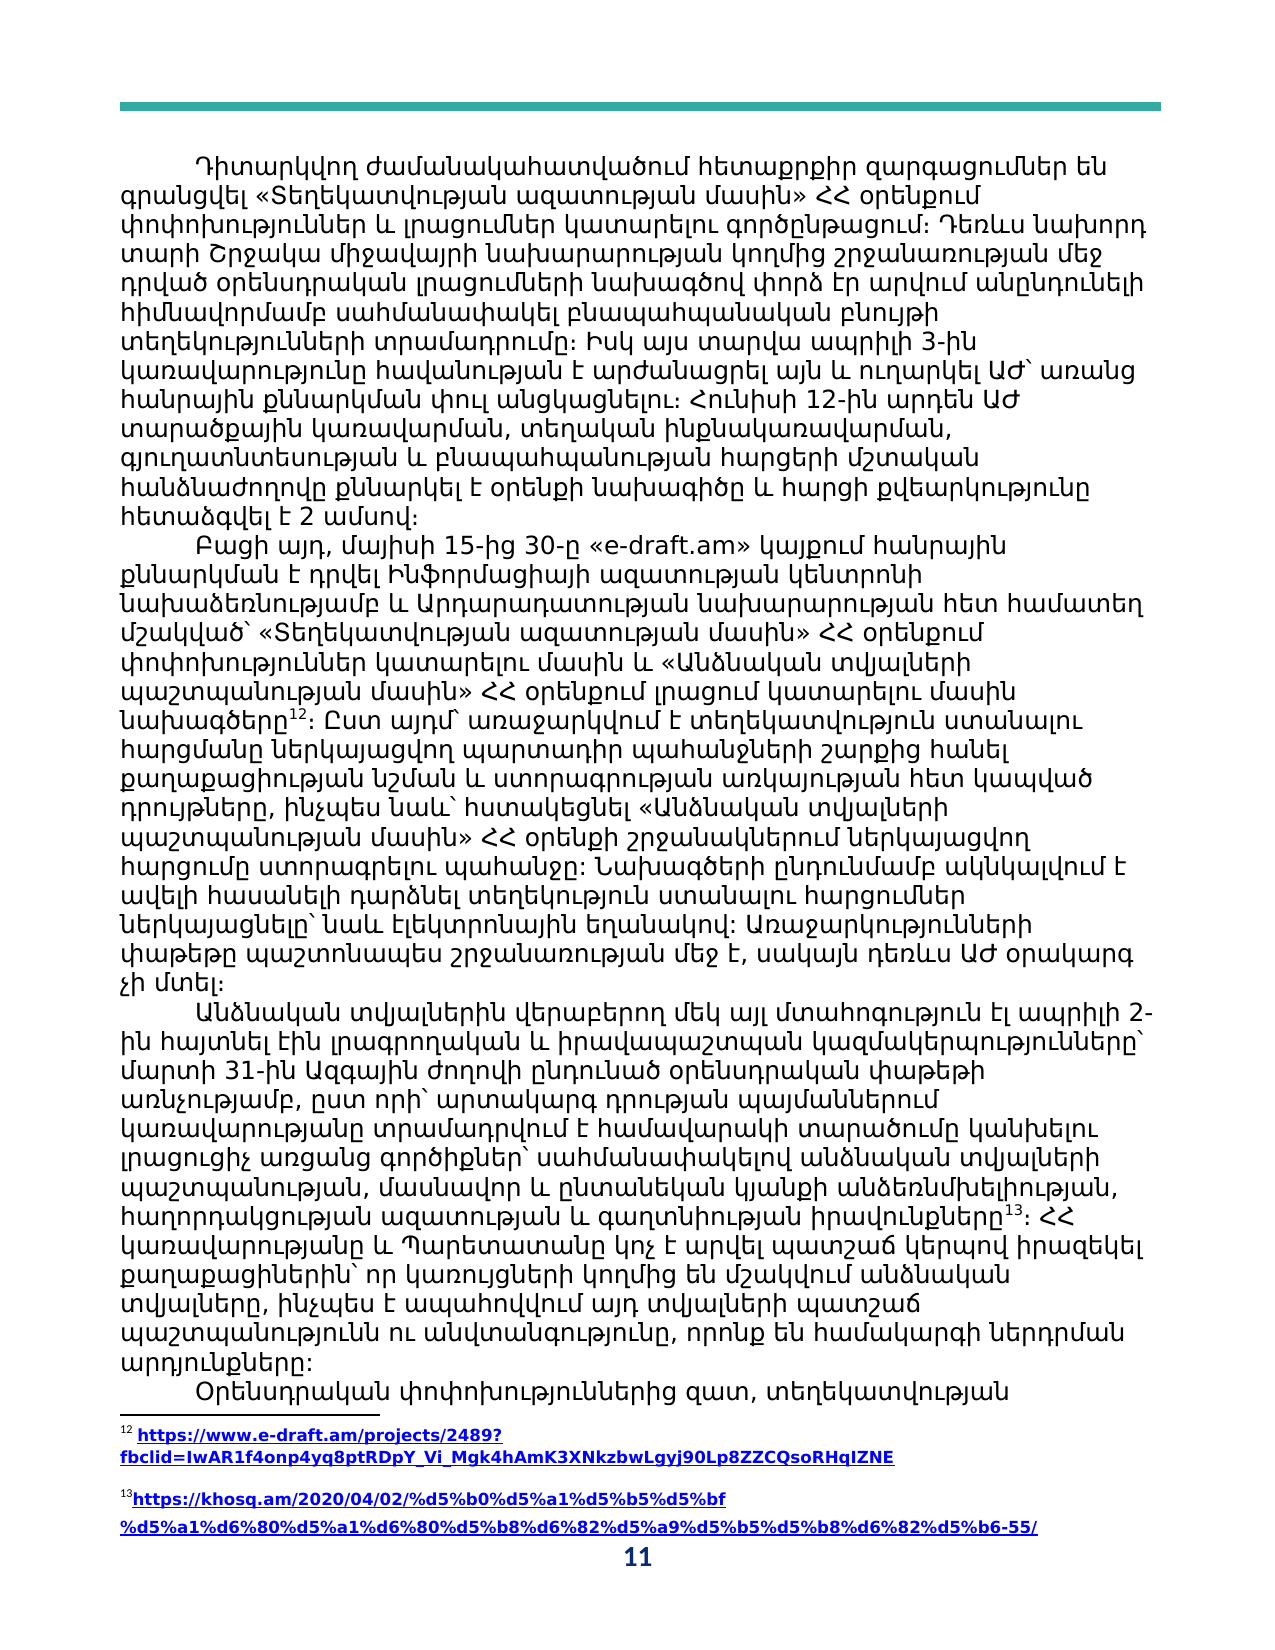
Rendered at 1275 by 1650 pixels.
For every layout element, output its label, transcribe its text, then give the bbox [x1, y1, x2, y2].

text Բացի այդ, մայիսի 15-ից 30-ը «e-draft.am» կայքում հանրային քննարկման է դրվել Ինֆորմացիայի ազատության կենտրոնի նախաձեռնությամբ և Արդարադատության նախարարության հետ համատեղ մշակված՝ «Տեղեկատվության ազատության մասին» ՀՀ oրենքում փոփոխություններ կատարելու մասին և «Անձնական տվյալների պաշտպանության մասին» ՀՀ oրենքում լրացում կատարելու մասին նախագծերը։ Ըստ այդմ՝ առաջարկվում է տեղեկատվություն ստանալու հարցմանը ներկայացվող պարտադիր պահանջների շարքից հանել քաղաքացիության նշման և ստորագրության առկայության հետ կապված դրույթները, ինչպես նաև՝ հստակեցնել «Անձնական տվյալների պաշտպանության մասին» ՀՀ օրենքի շրջանակներում ներկայացվող հարցումը ստորագրելու պահանջը: Նախագծերի ընդունմամբ ակնկալվում է ավելի հասանելի դարձնել տեղեկություն ստանալու հարցումներ ներկայացնելը՝ նաև էլեկտրոնային եղանակով: Առաջարկությունների փաթեթը պաշտոնապես շրջանառության մեջ է, սակայն դեռևս ԱԺ օրակարգ չի մտել։ [120, 531, 1155, 998]
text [120, 152, 1155, 531]
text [120, 998, 1155, 1406]
